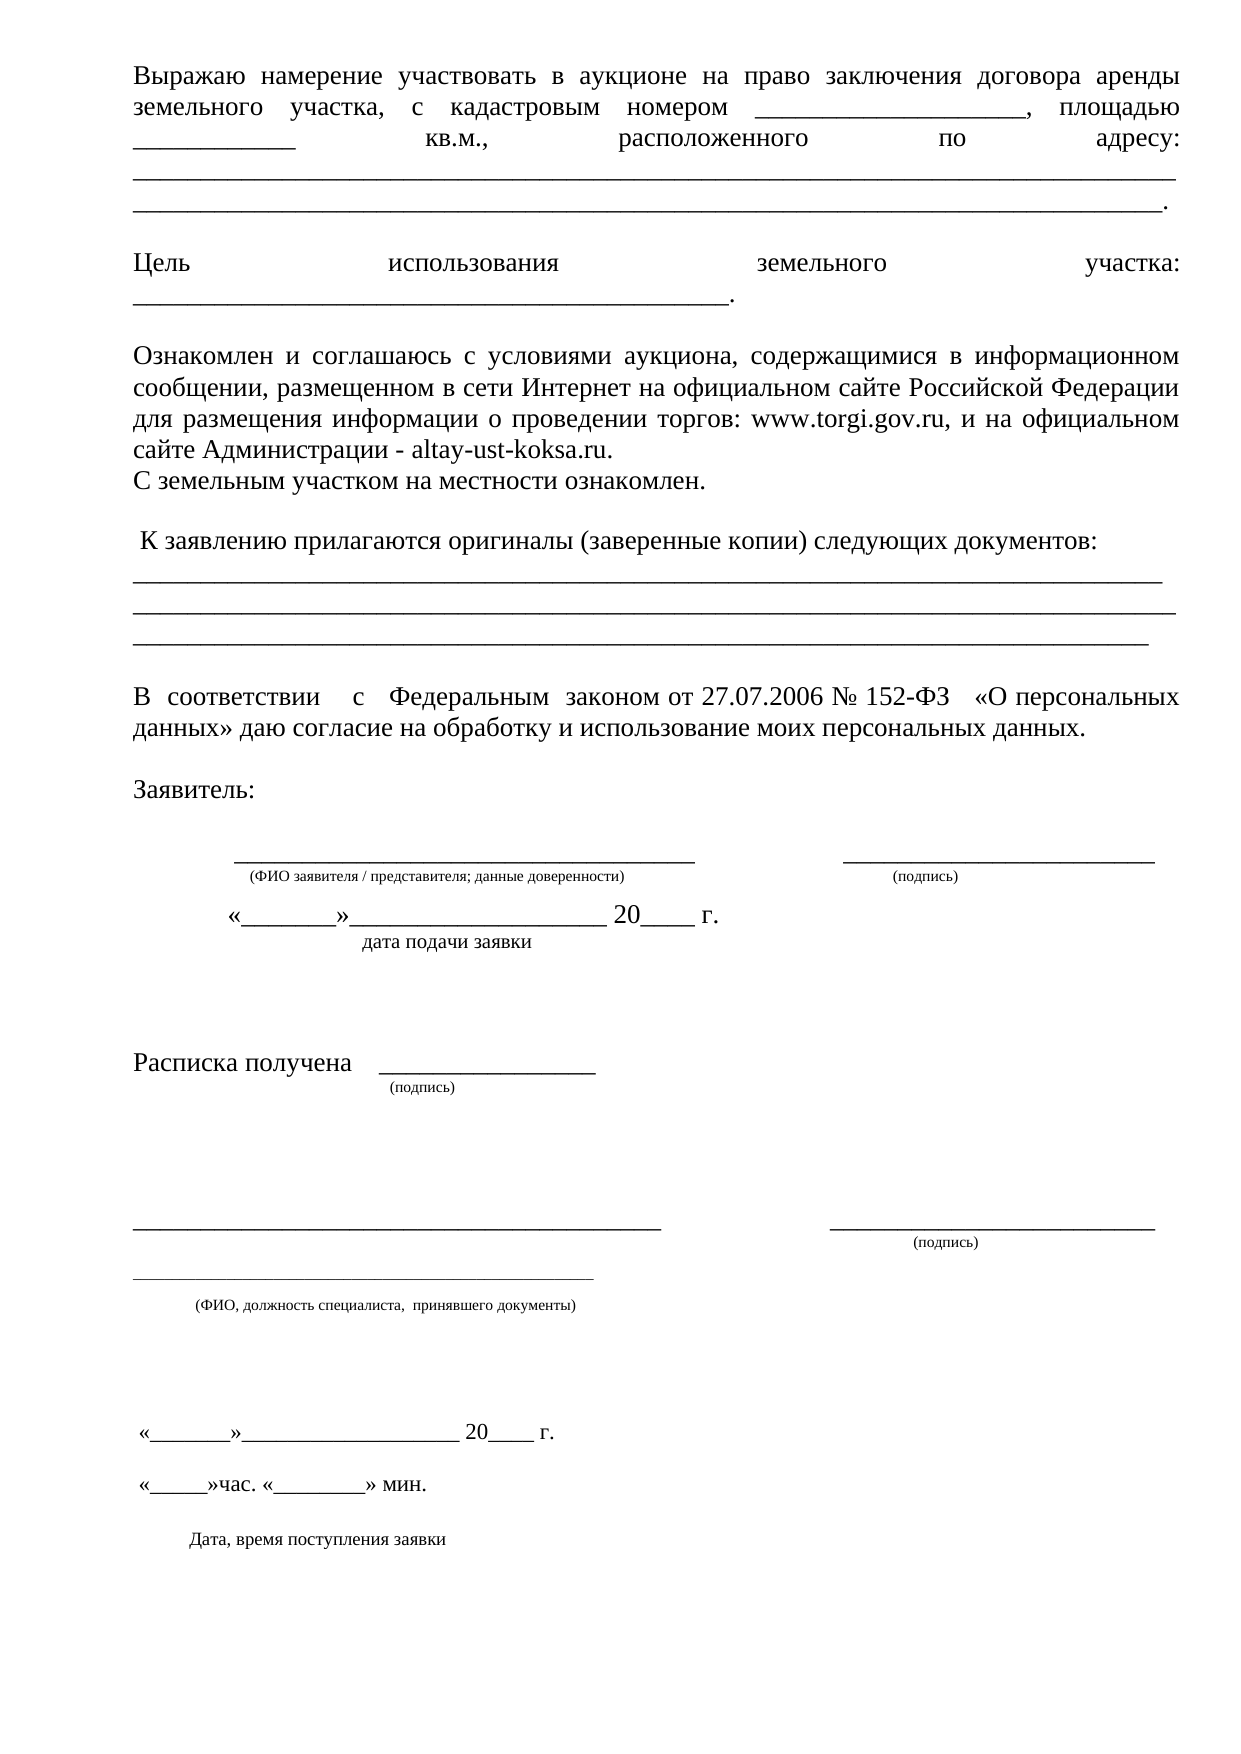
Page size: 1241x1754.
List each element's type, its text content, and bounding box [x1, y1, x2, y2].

text «_______»___________________ 20____ г. [133, 1418, 1181, 1444]
text (ФИО заявителя / представителя; данные доверенности) (подпись) [133, 867, 1181, 898]
text __________________________________ _______________________ [133, 835, 1181, 867]
text Дата, время поступления заявки [133, 1528, 1181, 1549]
text С земельным участком на местности ознакомлен. [133, 464, 1181, 495]
text «_______»___________________ 20____ г. [133, 898, 1181, 929]
text (подпись) [133, 1233, 1181, 1264]
text ________________________________________________________________________________________________________________________________________________________ [133, 586, 1181, 648]
text (подпись) [133, 1077, 1181, 1109]
text дата подачи заявки [133, 929, 1181, 953]
text _______________________________________ ________________________ [133, 1202, 1181, 1233]
text «_____»час. «________» мин. [133, 1470, 1181, 1497]
text В соответствии с Федеральным законом от 27.07.2006 № 152-ФЗ «О персональных данных» даю согласие на обработку и использование моих персональных данных. [133, 680, 1181, 742]
text Ознакомлен и соглашаюсь с условиями аукциона, содержащимися в информационном сообщении, размещенном в сети Интернет на официальном сайте Российской Федерации для размещения информации о проведении торгов: www.torgi.gov.ru, и на официальном сайте Администрации - altay-ust-koksa.ru. [133, 339, 1181, 464]
text ___________________________________________________________ [133, 1264, 1181, 1296]
text Расписка получена ________________ [133, 1046, 1181, 1077]
text К заявлению прилагаются оригиналы (заверенные копии) следующих документов: [133, 524, 1181, 555]
text ____________________________________________________________________________ [133, 555, 1181, 586]
text Цель использования земельного участка: ____________________________________________. [133, 246, 1181, 308]
text Заявитель: [133, 773, 1181, 804]
text Выражаю намерение участвовать в аукционе на право заключения договора аренды земельного участка, с кадастровым номером ____________________, площадью ____________ кв.м., расположенного по адресу: _________________________________________________________________________________________________________________________________________________________. [133, 59, 1181, 215]
text (ФИО, должность специалиста, принявшего документы) [133, 1296, 1181, 1327]
